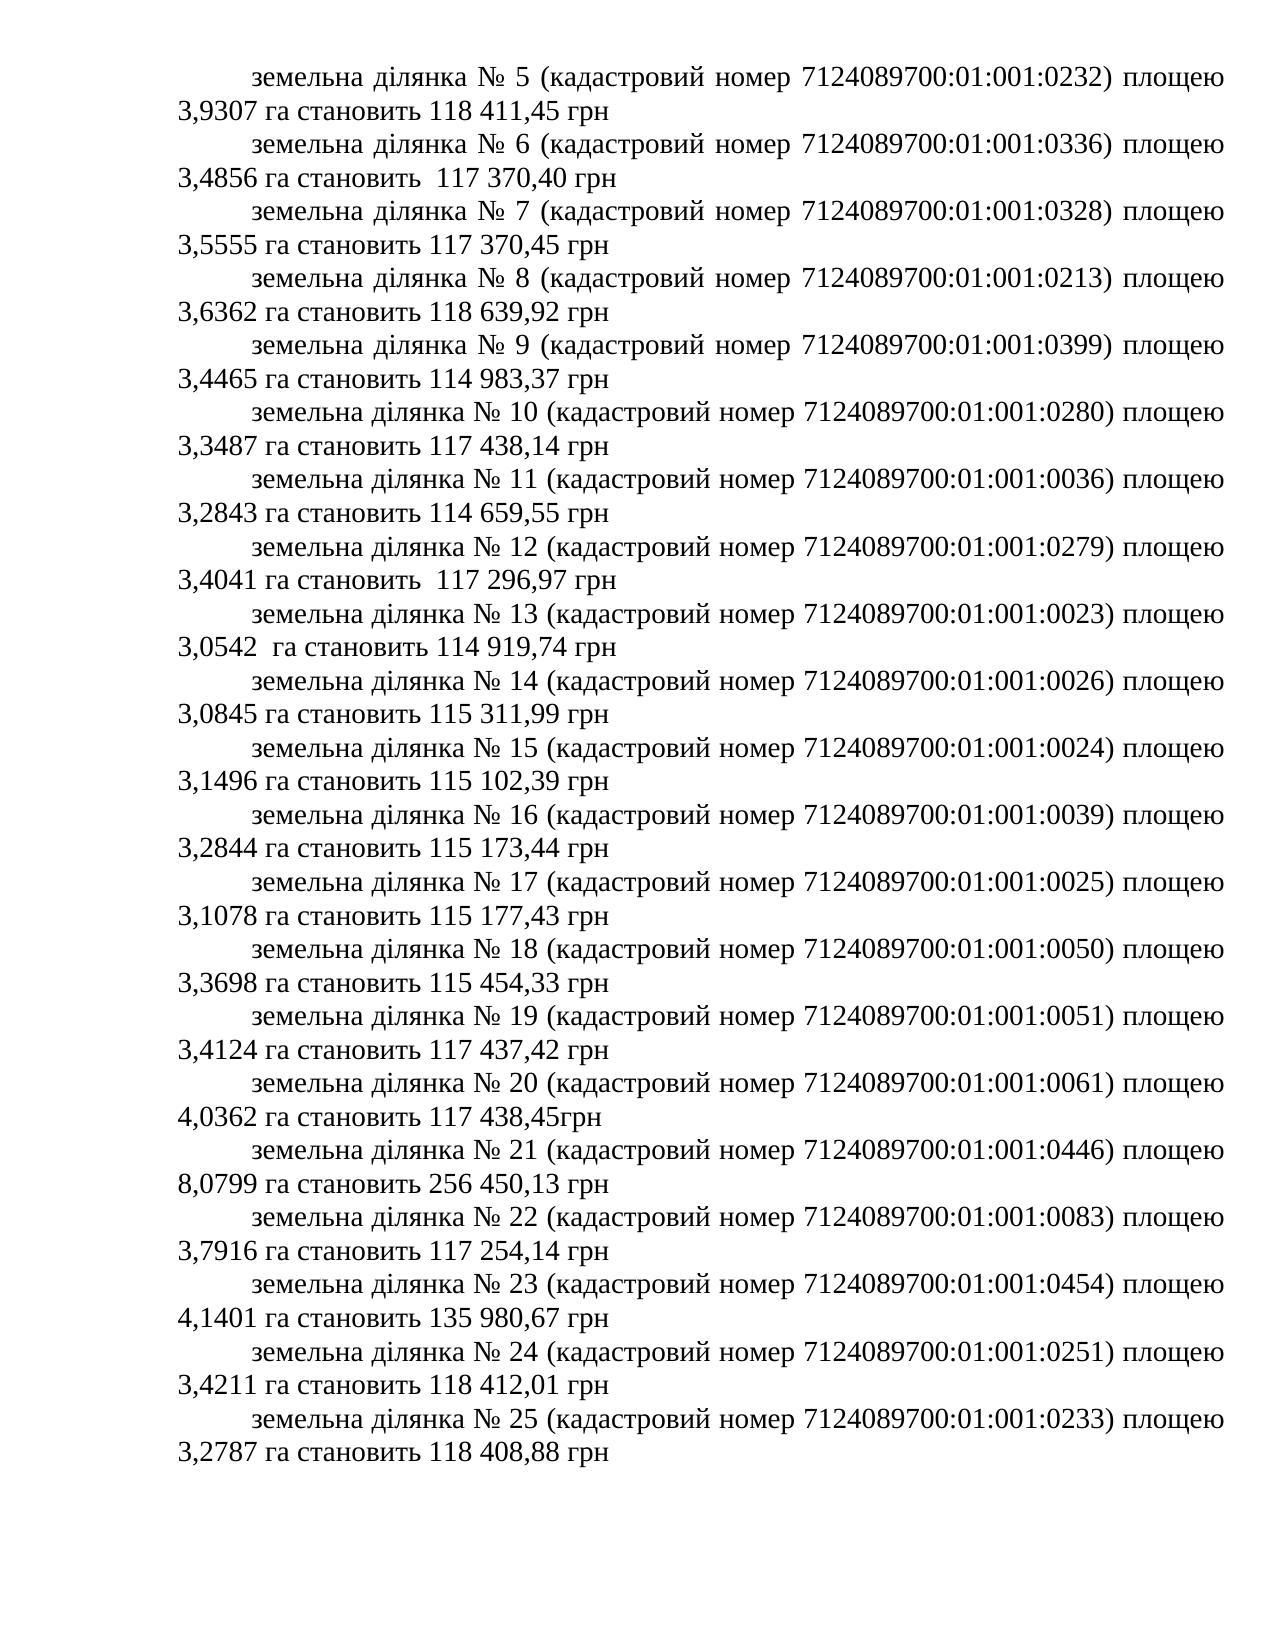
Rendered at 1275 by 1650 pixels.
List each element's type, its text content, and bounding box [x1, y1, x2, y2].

text земельна ділянка № 5 (кадастровий номер 7124089700:01:001:0232) площею 3,9307 га становить 118 411,45 грн [177, 59, 1226, 126]
text земельна ділянка № 23 (кадастровий номер 7124089700:01:001:0454) площею 4,1401 га становить 135 980,67 грн [177, 1267, 1226, 1334]
text земельна ділянка № 18 (кадастровий номер 7124089700:01:001:0050) площею 3,3698 га становить 115 454,33 грн [177, 931, 1226, 998]
text земельна ділянка № 9 (кадастровий номер 7124089700:01:001:0399) площею 3,4465 га становить 114 983,37 грн [177, 327, 1226, 394]
text земельна ділянка № 19 (кадастровий номер 7124089700:01:001:0051) площею 3,4124 га становить 117 437,42 грн [177, 998, 1226, 1065]
text земельна ділянка № 24 (кадастровий номер 7124089700:01:001:0251) площею 3,4211 га становить 118 412,01 грн [177, 1334, 1226, 1401]
text земельна ділянка № 8 (кадастровий номер 7124089700:01:001:0213) площею 3,6362 га становить 118 639,92 грн [177, 260, 1226, 327]
text земельна ділянка № 25 (кадастровий номер 7124089700:01:001:0233) площею 3,2787 га становить 118 408,88 грн [177, 1401, 1226, 1468]
text земельна ділянка № 21 (кадастровий номер 7124089700:01:001:0446) площею 8,0799 га становить 256 450,13 грн [177, 1132, 1226, 1199]
text земельна ділянка № 10 (кадастровий номер 7124089700:01:001:0280) площею 3,3487 га становить 117 438,14 грн [177, 394, 1226, 462]
text земельна ділянка № 6 (кадастровий номер 7124089700:01:001:0336) площею 3,4856 га становить 117 370,40 грн [177, 126, 1226, 193]
text земельна ділянка № 22 (кадастровий номер 7124089700:01:001:0083) площею 3,7916 га становить 117 254,14 грн [177, 1199, 1226, 1267]
text земельна ділянка № 16 (кадастровий номер 7124089700:01:001:0039) площею 3,2844 га становить 115 173,44 грн [177, 797, 1226, 864]
text земельна ділянка № 15 (кадастровий номер 7124089700:01:001:0024) площею 3,1496 га становить 115 102,39 грн [177, 730, 1226, 797]
text земельна ділянка № 17 (кадастровий номер 7124089700:01:001:0025) площею 3,1078 га становить 115 177,43 грн [177, 864, 1226, 931]
text земельна ділянка № 12 (кадастровий номер 7124089700:01:001:0279) площею 3,4041 га становить 117 296,97 грн [177, 529, 1226, 596]
text земельна ділянка № 13 (кадастровий номер 7124089700:01:001:0023) площею 3,0542 га становить 114 919,74 грн [177, 596, 1226, 663]
text земельна ділянка № 7 (кадастровий номер 7124089700:01:001:0328) площею 3,5555 га становить 117 370,45 грн [177, 193, 1226, 260]
text земельна ділянка № 14 (кадастровий номер 7124089700:01:001:0026) площею 3,0845 га становить 115 311,99 грн [177, 663, 1226, 730]
text земельна ділянка № 11 (кадастровий номер 7124089700:01:001:0036) площею 3,2843 га становить 114 659,55 грн [177, 462, 1226, 529]
text земельна ділянка № 20 (кадастровий номер 7124089700:01:001:0061) площею 4,0362 га становить 117 438,45грн [177, 1065, 1226, 1132]
